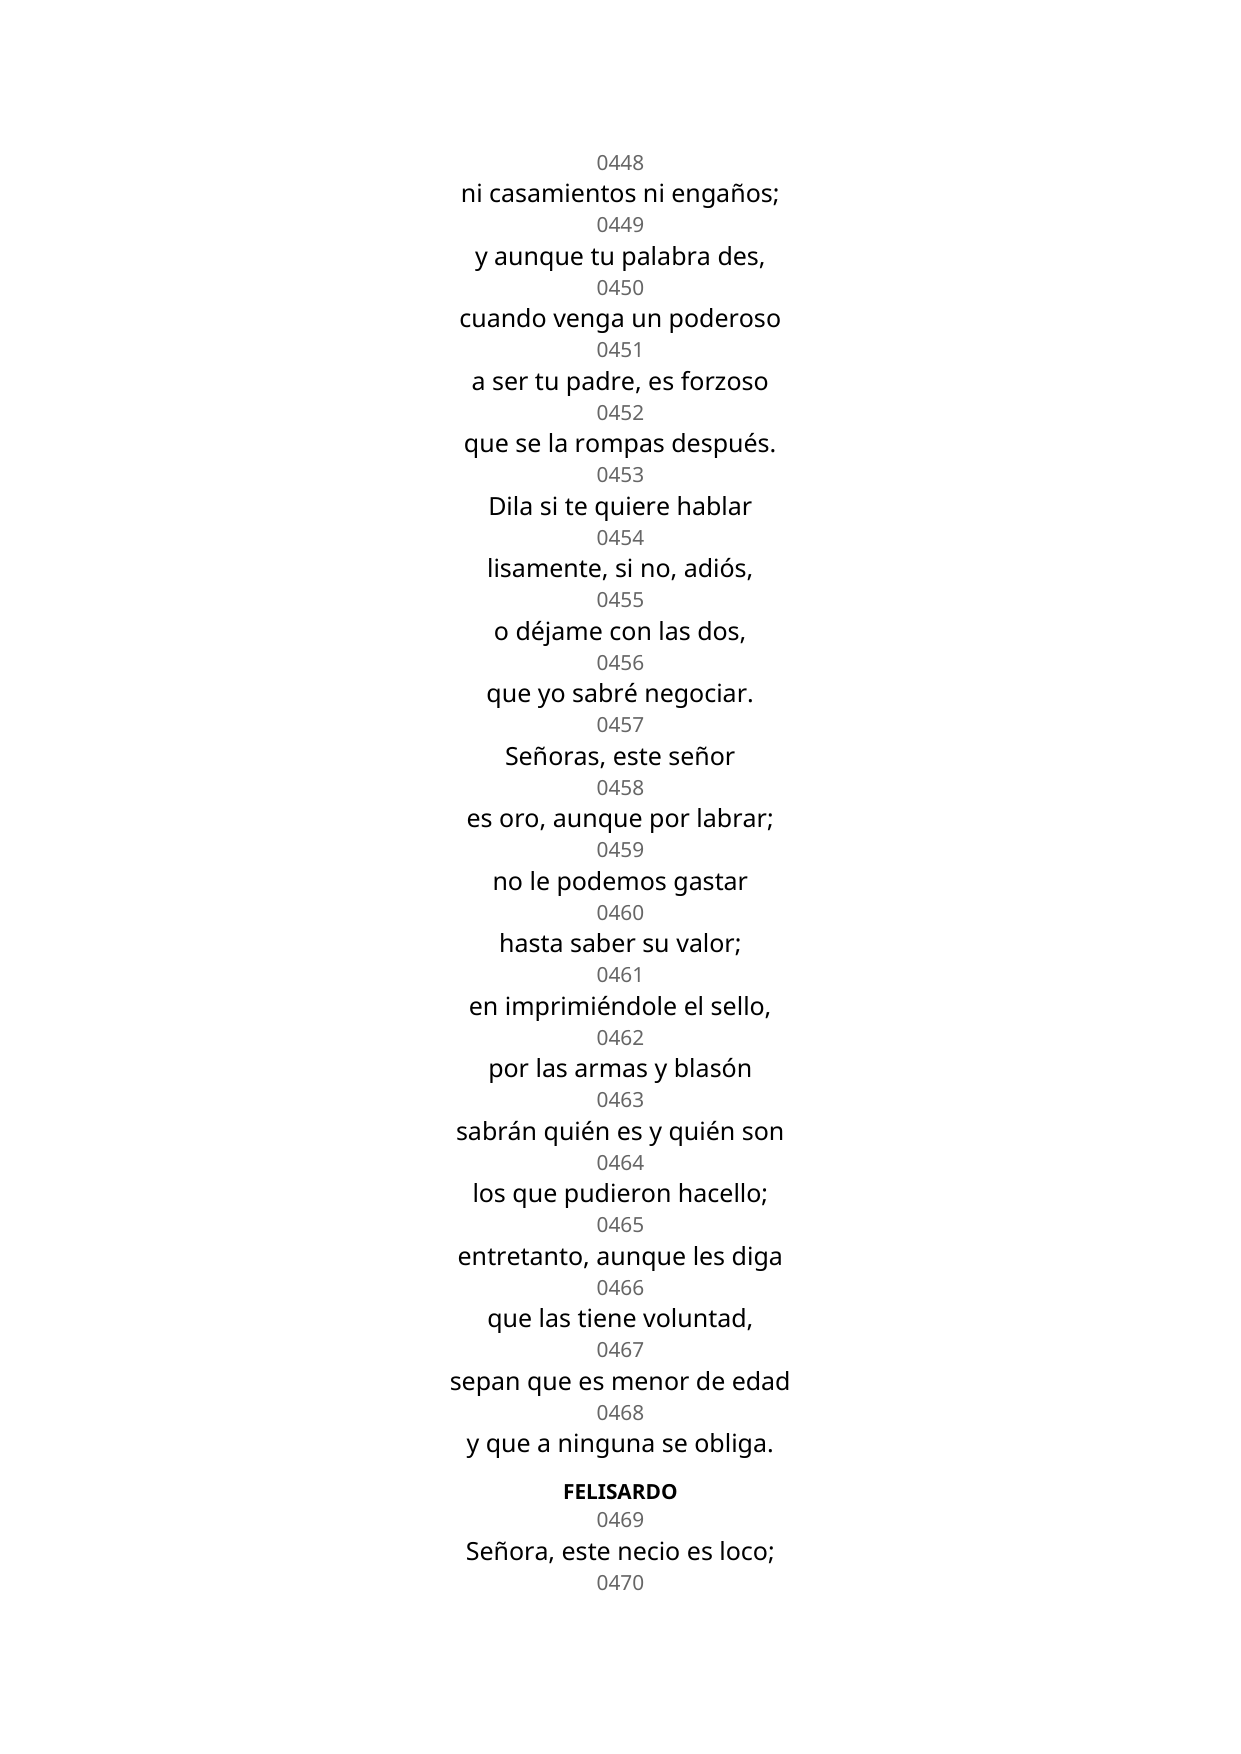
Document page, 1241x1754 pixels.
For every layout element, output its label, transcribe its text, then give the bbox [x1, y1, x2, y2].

text es oro, aunque por labrar; [177, 801, 1063, 835]
text Dila si te quiere hablar [177, 488, 1063, 523]
text 0470 [177, 1568, 1063, 1596]
text Señora, este necio es loco; [177, 1534, 1063, 1568]
text 0451 [177, 335, 1063, 363]
text 0467 [177, 1335, 1063, 1363]
text lisamente, si no, adiós, [177, 551, 1063, 585]
text 0463 [177, 1085, 1063, 1113]
text 0462 [177, 1023, 1063, 1051]
text hasta saber su valor; [177, 926, 1063, 960]
text Señoras, este señor [177, 738, 1063, 773]
text 0460 [177, 898, 1063, 926]
text 0469 [177, 1505, 1063, 1534]
text ni casamientos ni engaños; [177, 176, 1063, 210]
text sepan que es menor de edad [177, 1363, 1063, 1398]
text cuando venga un poderoso [177, 301, 1063, 335]
text que las tiene voluntad, [177, 1301, 1063, 1335]
text 0464 [177, 1148, 1063, 1176]
text 0459 [177, 835, 1063, 863]
text 0465 [177, 1210, 1063, 1238]
text y que a ninguna se obliga. [177, 1426, 1063, 1460]
text 0466 [177, 1273, 1063, 1301]
text que se la rompas después. [177, 426, 1063, 460]
text 0458 [177, 773, 1063, 801]
text no le podemos gastar [177, 863, 1063, 898]
text o déjame con las dos, [177, 613, 1063, 648]
text 0457 [177, 710, 1063, 738]
text 0449 [177, 210, 1063, 238]
text 0452 [177, 398, 1063, 426]
text por las armas y blasón [177, 1051, 1063, 1085]
text a ser tu padre, es forzoso [177, 363, 1063, 398]
text y aunque tu palabra des, [177, 238, 1063, 273]
text 0455 [177, 585, 1063, 613]
text que yo sabré negociar. [177, 676, 1063, 710]
text 0454 [177, 523, 1063, 551]
text en imprimiéndole el sello, [177, 988, 1063, 1023]
text 0448 [177, 148, 1063, 176]
text 0453 [177, 460, 1063, 488]
text 0456 [177, 648, 1063, 676]
text entretanto, aunque les diga [177, 1238, 1063, 1273]
text 0461 [177, 960, 1063, 988]
text sabrán quién es y quién son [177, 1113, 1063, 1148]
text 0468 [177, 1398, 1063, 1426]
text FELISARDO [177, 1477, 1063, 1505]
text los que pudieron hacello; [177, 1176, 1063, 1210]
text 0450 [177, 273, 1063, 301]
